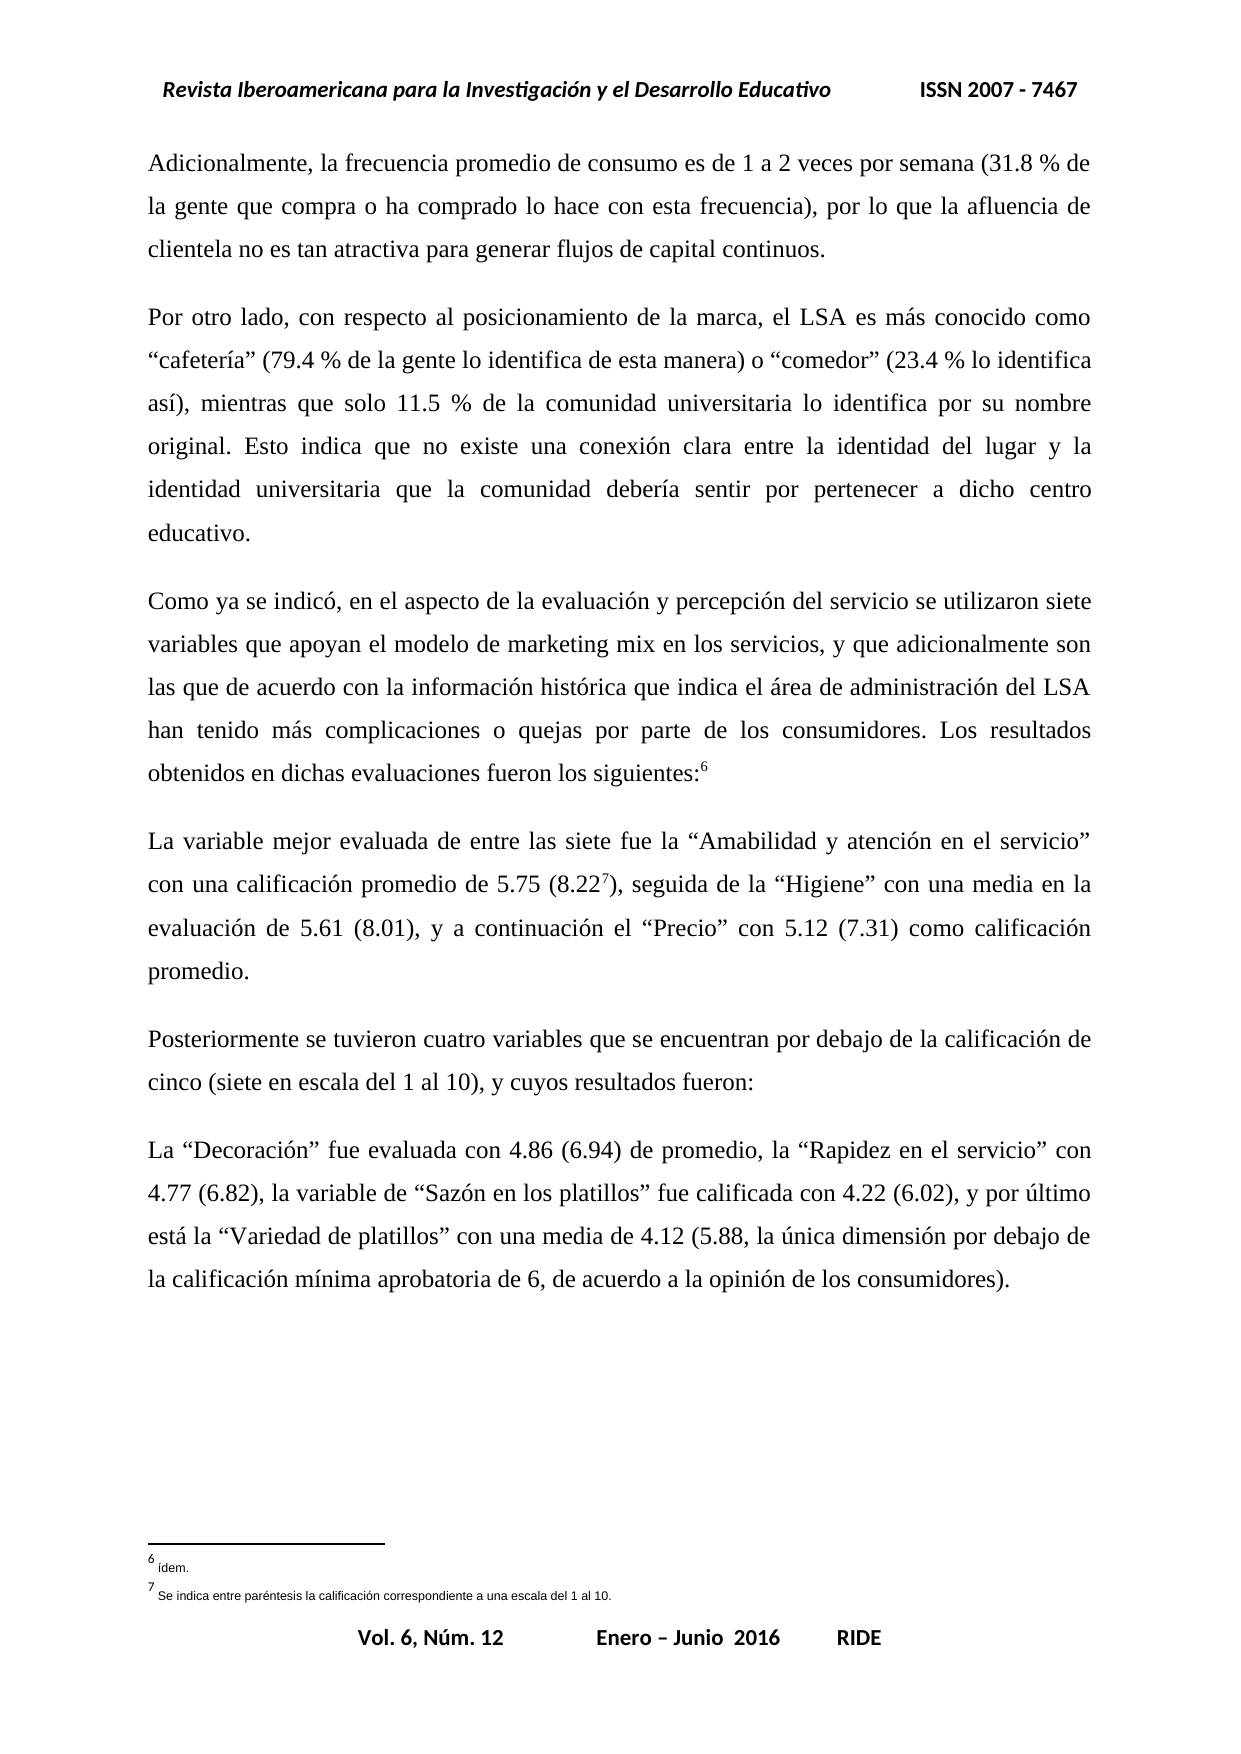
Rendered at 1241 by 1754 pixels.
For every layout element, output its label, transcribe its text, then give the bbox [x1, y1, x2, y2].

text Adicionalmente, la frecuencia promedio de consumo es de 1 a 2 veces por semana (31.8 % de la gente que compra o ha comprado lo hace con esta frecuencia), por lo que la afluencia de clientela no es tan atractiva para generar flujos de capital continuos. [148, 148, 1093, 263]
text Por otro lado, con respecto al posicionamiento de la marca, el LSA es más conocido como “cafetería” (79.4 % de la gente lo identifica de esta manera) o “comedor” (23.4 % lo identifica así), mientras que solo 11.5 % de la comunidad universitaria lo identifica por su nombre original. Esto indica que no existe una conexión clara entre la identidad del lugar y la identidad universitaria que la comunidad debería sentir por pertenecer a dicho centro educativo. [148, 302, 1093, 546]
text La variable mejor evaluada de entre las siete fue la “Amabilidad y atención en el servicio” con una calificación promedio de 5.75 (8.22), seguida de la “Higiene” con una media en la evaluación de 5.61 (8.01), y a continuación el “Precio” con 5.12 (7.31) como calificación promedio. [148, 826, 1093, 984]
text Posteriormente se tuvieron cuatro variables que se encuentran por debajo de la calificación de cinco (siete en escala del 1 al 10), y cuyos resultados fueron: [148, 1024, 1093, 1096]
text La “Decoración” fue evaluada con 4.86 (6.94) de promedio, la “Rapidez en el servicio” con 4.77 (6.82), la variable de “Sazón en los platillos” fue calificada con 4.22 (6.02), y por último está la “Variedad de platillos” con una media de 4.12 (5.88, la única dimensión por debajo de la calificación mínima aprobatoria de 6, de acuerdo a la opinión de los consumidores). [148, 1135, 1093, 1293]
text Como ya se indicó, en el aspecto de la evaluación y percepción del servicio se utilizaron siete variables que apoyan el modelo de marketing mix en los servicios, y que adicionalmente son las que de acuerdo con la información histórica que indica el área de administración del LSA han tenido más complicaciones o quejas por parte de los consumidores. Los resultados obtenidos en dichas evaluaciones fueron los siguientes: [148, 586, 1093, 787]
